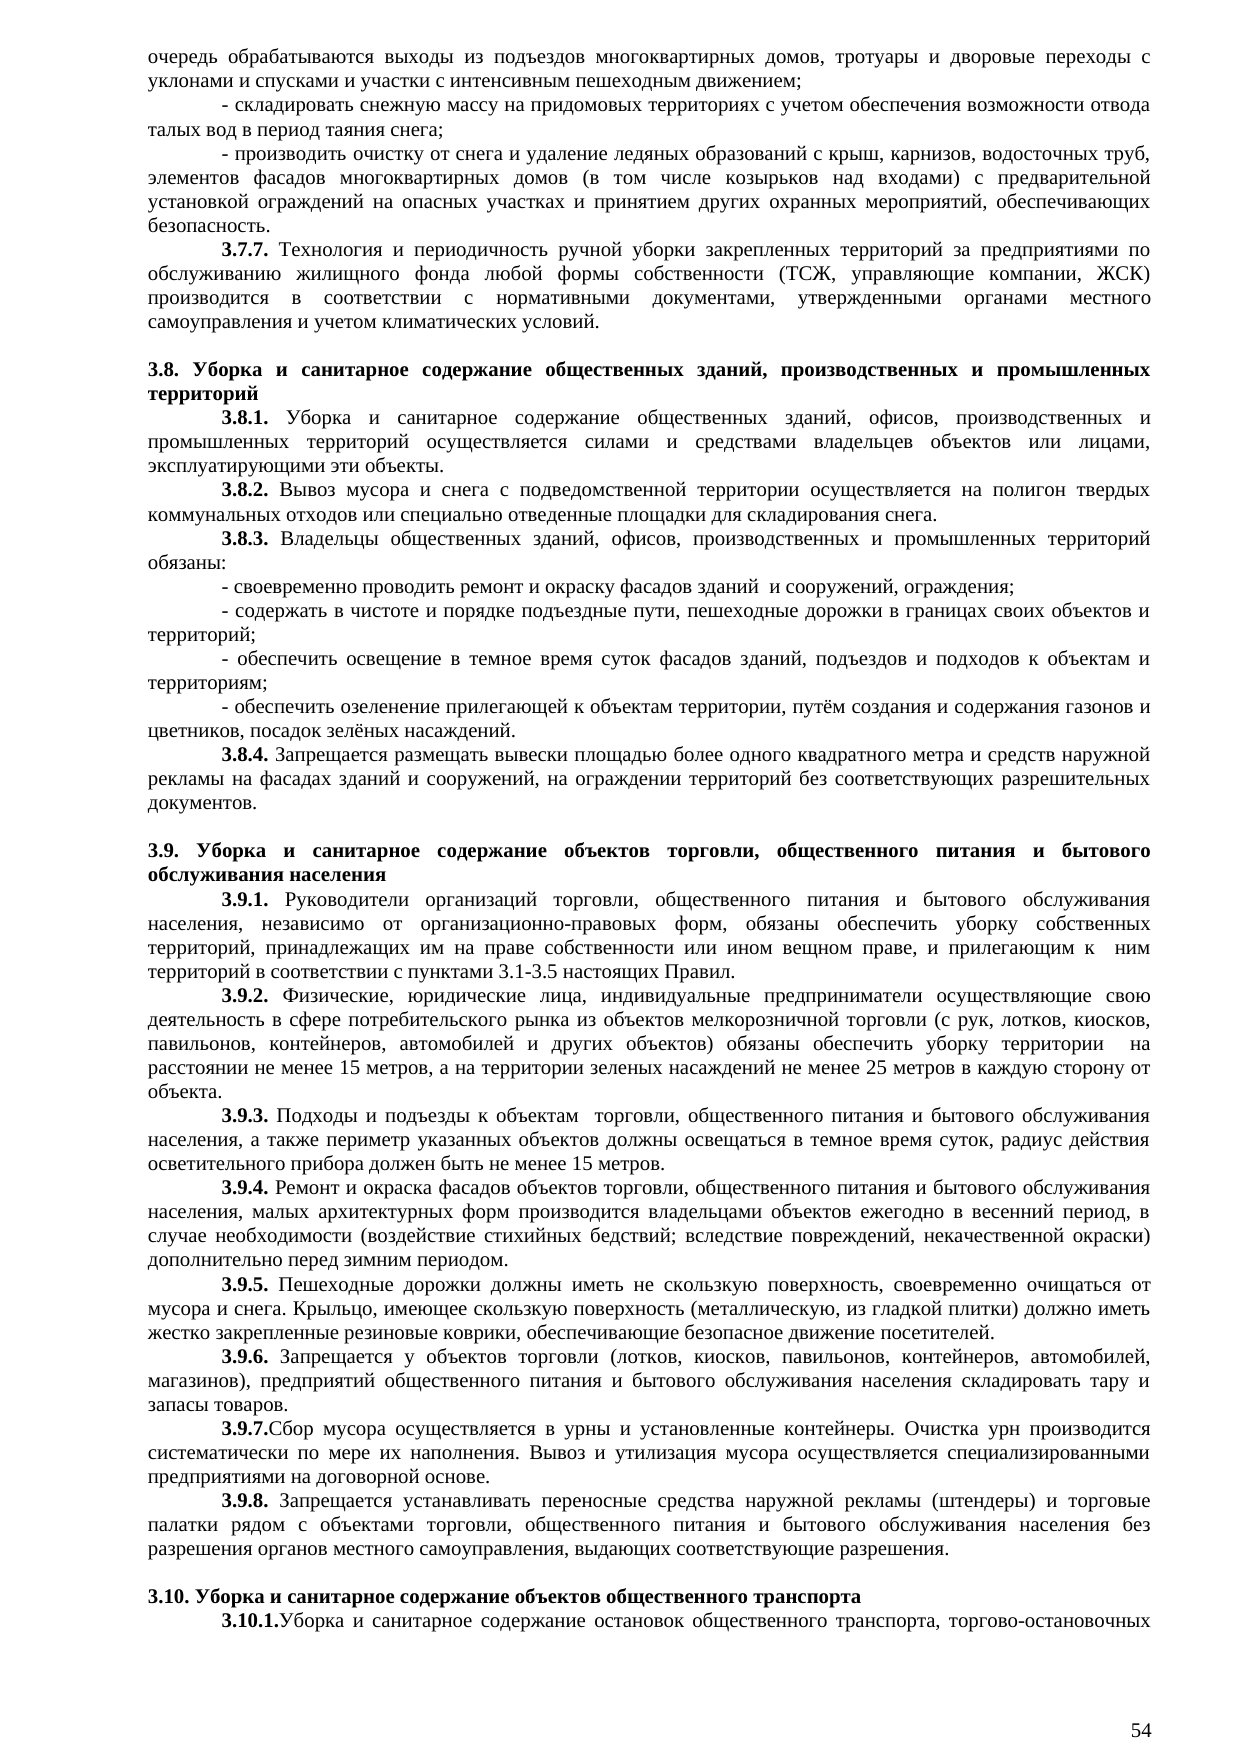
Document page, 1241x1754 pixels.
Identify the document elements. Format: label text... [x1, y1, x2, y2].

text - обеспечить освещение в темное время суток фасадов зданий, подъездов и подходов к объектам и территориям; [148, 646, 1152, 694]
text 3.9.5. Пешеходные дорожки должны иметь не скользкую поверхность, своевременно очищаться от мусора и снега. Крыльцо, имеющее скользкую поверхность (металлическую, из гладкой плитки) должно иметь жестко закрепленные резиновые коврики, обеспечивающие безопасное движение посетителей. [148, 1271, 1152, 1344]
text 3.8.1. Уборка и санитарное содержание общественных зданий, офисов, производственных и промышленных территорий осуществляется силами и средствами владельцев объектов или лицами, эксплуатирующими эти объекты. [148, 405, 1152, 477]
text 3.9.1. Руководители организаций торговли, общественного питания и бытового обслуживания населения, независимо от организационно-правовых форм, обязаны обеспечить уборку собственных территорий, принадлежащих им на праве собственности или ином вещном праве, и прилегающим к ним территорий в соответствии с пунктами 3.1-3.5 настоящих Правил. [148, 886, 1152, 983]
text 3.10. Уборка и санитарное содержание объектов общественного транспорта [148, 1584, 1152, 1608]
text 3.9.2. Физические, юридические лица, индивидуальные предприниматели осуществляющие свою деятельность в сфере потребительского рынка из объектов мелкорозничной торговли (с рук, лотков, киосков, павильонов, контейнеров, автомобилей и других объектов) обязаны обеспечить уборку территории на расстоянии не менее , а на территории зеленых насаждений не менее в каждую сторону от объекта. [148, 983, 1152, 1103]
text 3.8. Уборка и санитарное содержание общественных зданий, производственных и промышленных территорий [148, 357, 1152, 405]
text 3.8.2. Вывоз мусора и снега с подведомственной территории осуществляется на полигон твердых коммунальных отходов или специально отведенные площадки для складирования снега. [148, 477, 1152, 526]
text 3.9.8. Запрещается устанавливать переносные средства наружной рекламы (штендеры) и торговые палатки рядом с объектами торговли, общественного питания и бытового обслуживания населения без разрешения органов местного самоуправления, выдающих соответствующие разрешения. [148, 1488, 1152, 1560]
text - обеспечить озеленение прилегающей к объектам территории, путём создания и содержания газонов и цветников, посадок зелёных насаждений. [148, 694, 1152, 742]
text 3.9.6. Запрещается у объектов торговли (лотков, киосков, павильонов, контейнеров, автомобилей, магазинов), предприятий общественного питания и бытового обслуживания населения складировать тару и запасы товаров. [148, 1344, 1152, 1416]
text 3.9.4. Ремонт и окраска фасадов объектов торговли, общественного питания и бытового обслуживания населения, малых архитектурных форм производится владельцами объектов ежегодно в весенний период, в случае необходимости (воздействие стихийных бедствий; вследствие повреждений, некачественной окраски) дополнительно перед зимним периодом. [148, 1175, 1152, 1271]
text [148, 1608, 1152, 1632]
text - складировать снежную массу на придомовых территориях с учетом обеспечения возможности отвода талых вод в период таяния снега; [148, 92, 1152, 141]
text 3.9. Уборка и санитарное содержание объектов торговли, общественного питания и бытового обслуживания населения [148, 838, 1152, 886]
text - содержать в чистоте и порядке подъездные пути, пешеходные дорожки в границах своих объектов и территорий; [148, 598, 1152, 646]
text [148, 44, 1152, 92]
text 3.9.7.Сбор мусора осуществляется в урны и установленные контейнеры. Очистка урн производится систематически по мере их наполнения. Вывоз и утилизация мусора осуществляется специализированными предприятиями на договорной основе. [148, 1416, 1152, 1488]
text 3.9.3. Подходы и подъезды к объектам торговли, общественного питания и бытового обслуживания населения, а также периметр указанных объектов должны освещаться в темное время суток, радиус действия осветительного прибора должен быть не менее 15 метров. [148, 1103, 1152, 1175]
text - производить очистку от снега и удаление ледяных образований с крыш, карнизов, водосточных труб, элементов фасадов многоквартирных домов (в том числе козырьков над входами) с предварительной установкой ограждений на опасных участках и принятием других охранных мероприятий, обеспечивающих безопасность. [148, 141, 1152, 237]
text 3.8.3. Владельцы общественных зданий, офисов, производственных и промышленных территорий обязаны: [148, 526, 1152, 574]
text - своевременно проводить ремонт и окраску фасадов зданий и сооружений, ограждения; [148, 574, 1152, 598]
text 3.7.7. Технология и периодичность ручной уборки закрепленных территорий за предприятиями по обслуживанию жилищного фонда любой формы собственности (ТСЖ, управляющие компании, ЖСК) производится в соответствии с нормативными документами, утвержденными органами местного самоуправления и учетом климатических условий. [148, 237, 1152, 333]
text 3.8.4. Запрещается размещать вывески площадью более одного квадратного метра и средств наружной рекламы на фасадах зданий и сооружений, на ограждении территорий без соответствующих разрешительных документов. [148, 742, 1152, 814]
